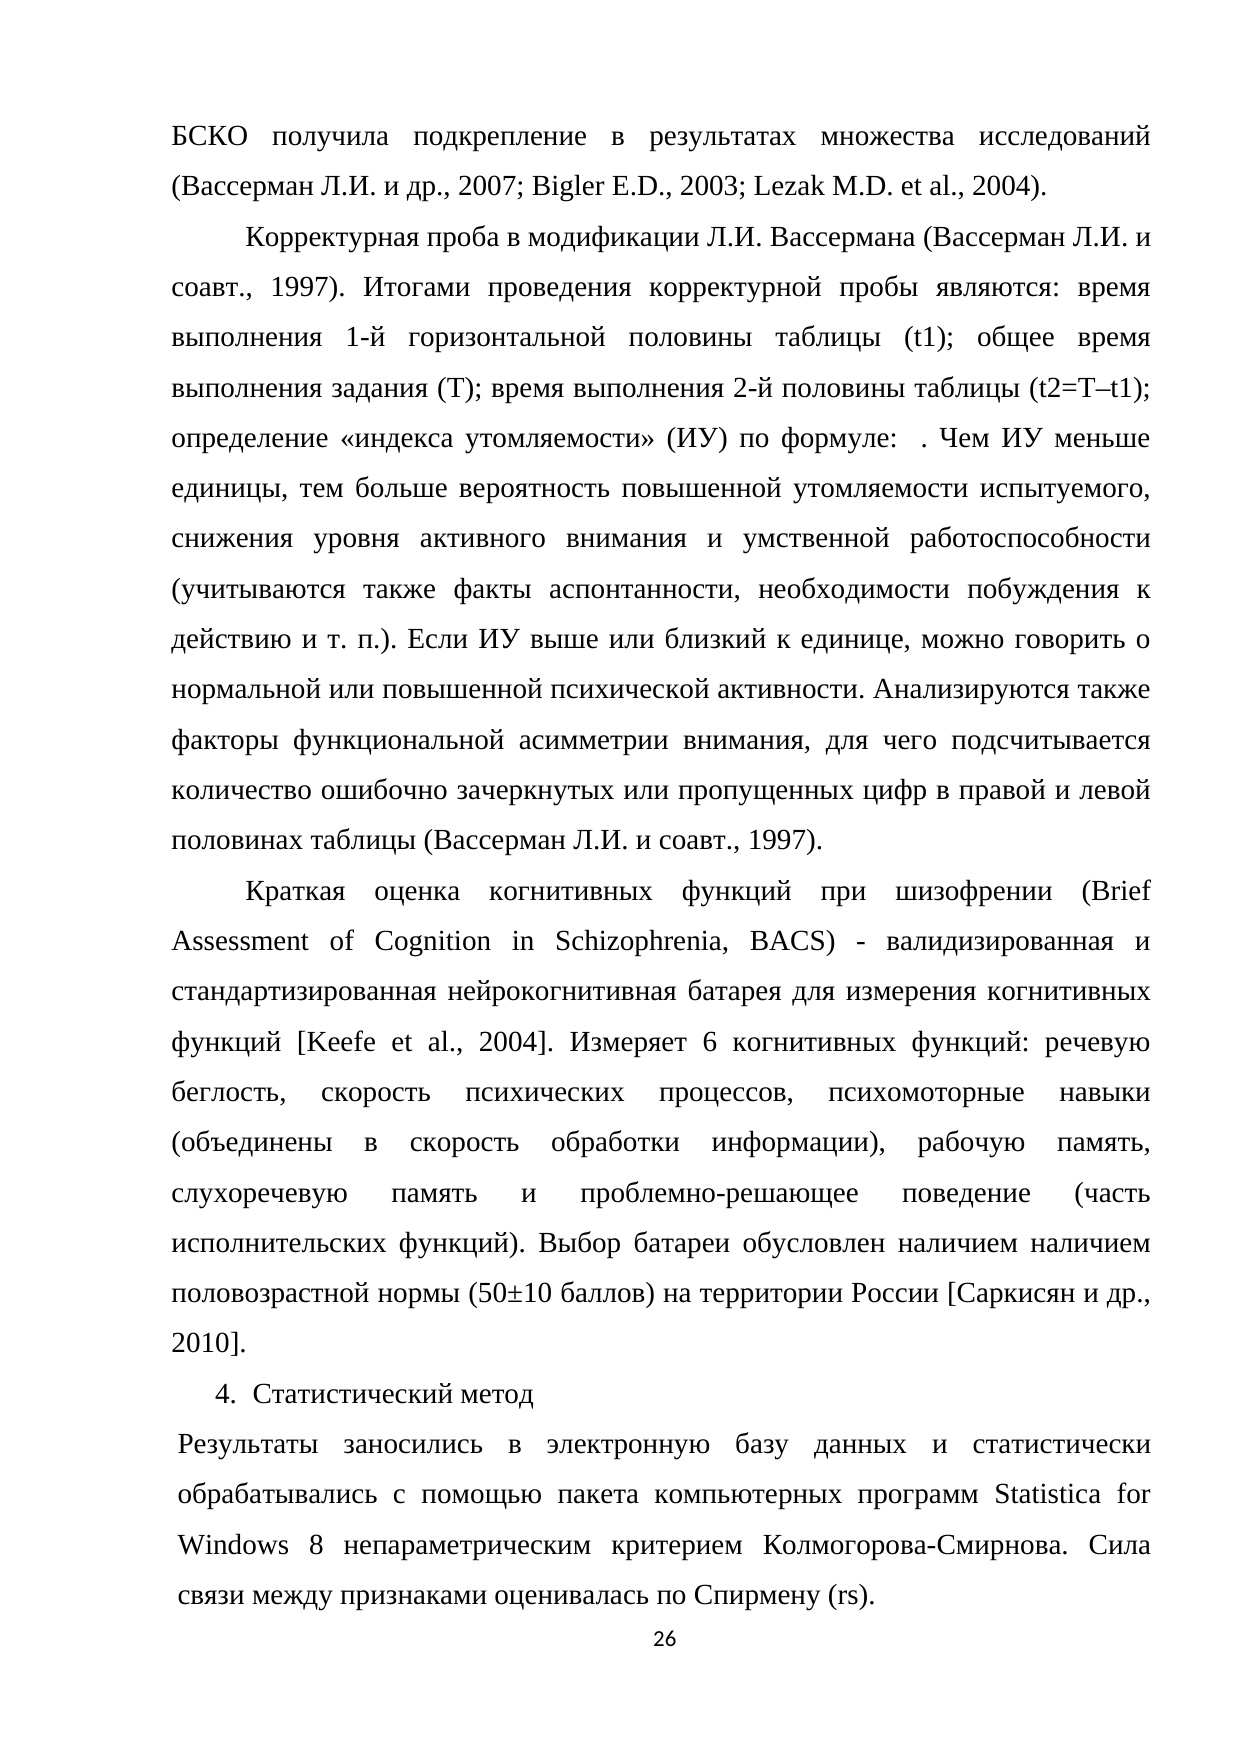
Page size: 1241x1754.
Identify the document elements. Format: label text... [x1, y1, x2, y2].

text Краткая оценка когнитивных функций при шизофрении (Brief Assessment of Cognition in Schizophrenia, BACS) - валидизированная и стандартизированная нейрокогнитивная батарея для измерения когнитивных функций [Keefe et al., 2004]. Измеряет 6 когнитивных функций: речевую беглость, скорость психических процессов, психомоторные навыки (объединены в скорость обработки информации), рабочую память, слухоречевую память и проблемно-решающее поведение (часть исполнительских функций). Выбор батареи обусловлен наличием наличием половозрастной нормы (50±10 баллов) на территории России [Саркисян и др., 2010]. [171, 873, 1152, 1359]
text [171, 118, 1152, 202]
list Статистический метод [215, 1376, 1152, 1409]
text Корректурная проба в модификации Л.И. Вассермана (Вассерман Л.И. и соавт., 1997). Итогами проведения корректурной пробы являются: время выполнения 1-й горизонтальной половины таблицы (t1); общее время выполнения задания (Т); время выполнения 2-й половины таблицы (t2=T–t1); определение «индекса утомляемости» (ИУ) по формуле: . Чем ИУ меньше единицы, тем больше вероятность повышенной утомляемости испытуемого, снижения уровня активного внимания и умственной работоспособности (учитываются также факты аспонтанности, необходимости побуждения к действию и т. п.). Если ИУ выше или близкий к единице, можно говорить о нормальной или повышенной психической активности. Анализируются также факторы функциональной асимметрии внимания, для чего подсчитывается количество ошибочно зачеркнутых или пропущенных цифр в правой и левой половинах таблицы (Вассерман Л.И. и соавт., 1997). [171, 219, 1152, 856]
text Результаты заносились в электронную базу данных и статистически обрабатывались с помощью пакета компьютерных программ Statistica for Windows 8 непараметрическим критерием Колмогорова-Смирнова. Сила связи между признаками оценивалась по Спирмену (rs). [177, 1426, 1152, 1611]
